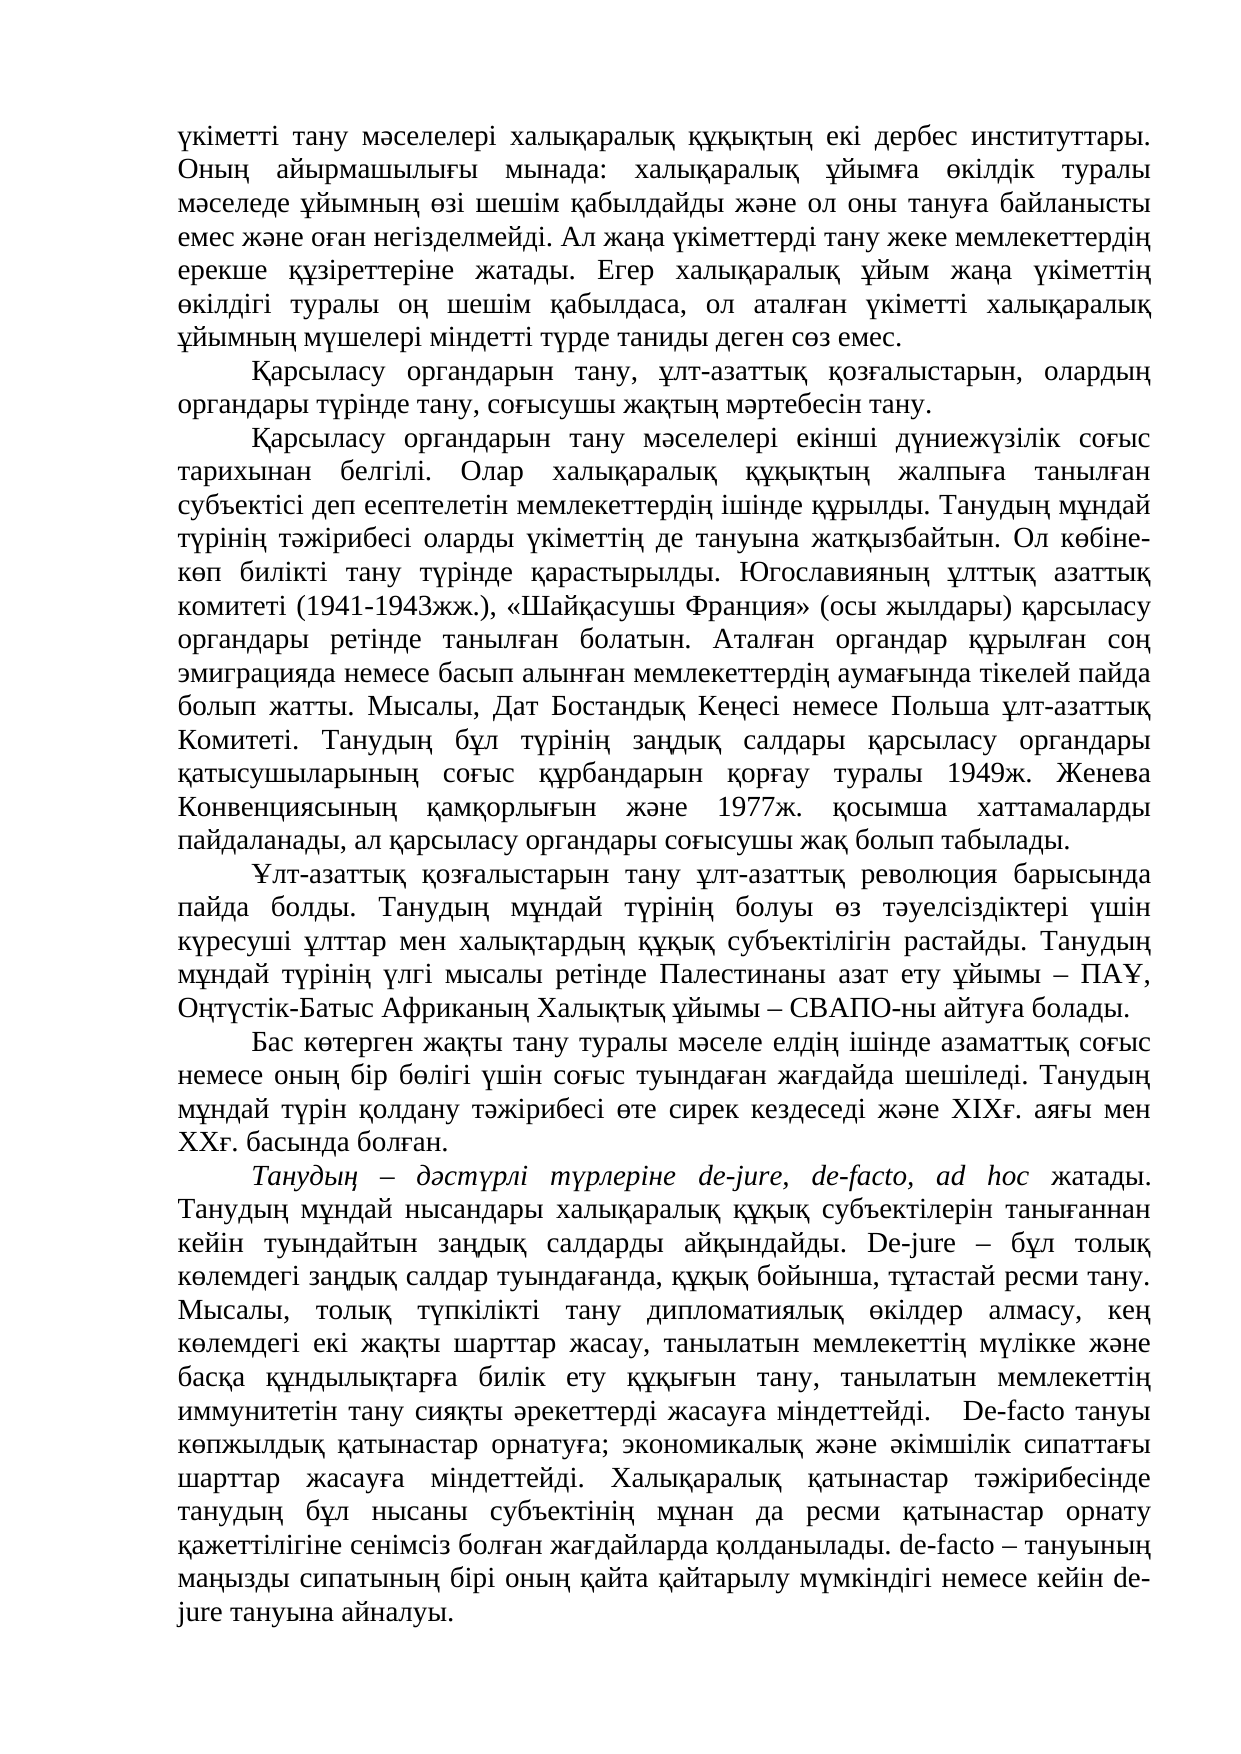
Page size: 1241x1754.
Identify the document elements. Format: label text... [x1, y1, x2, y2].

text Танудың – дәстүрлі түрлеріне de-jure, de-facto, ad hoc жатады. Танудың мұндай нысандары халықаралық құқық субъектілерін танығаннан кейін туындайтын заңдық салдарды айқындайды. De-jure – бұл толық көлемдегі заңдық салдар туындағанда, құқық бойынша, тұтастай ресми тану. Мысалы, толық түпкілікті тану дипломатиялық өкілдер алмасу, кең көлемдегі екі жақты шарттар жасау, танылатын мемлекеттің мүлікке және басқа құндылықтарға билік ету құқығын тану, танылатын мемлекеттің иммунитетін тану сияқты әрекеттерді жасауға міндеттейді. De-facto тануы көпжылдық қатынастар орнатуға; экономикалық және әкімшілік сипаттағы шарттар жасауға міндеттейді. Халықаралық қатынастар тәжірибесінде танудың бұл нысаны субъектінің мұнан да ресми қатынастар орнату қажеттілігіне сенімсіз болған жағдайларда қолданылады. de-facto – тануының маңызды сипатының бірі оның қайта қайтарылу мүмкіндігі немесе кейін de-jure тануына айналуы. [177, 1158, 1152, 1627]
text Қарсыласу органдарын тану мәселелері екінші дүниежүзілік соғыс тарихынан белгілі. Олар халықаралық құқықтың жалпыға танылған субъектісі деп есептелетін мемлекеттердің ішінде құрылды. Танудың мұндай түрінің тәжірибесі оларды үкіметтің де тануына жатқызбайтын. Ол көбіне-көп билікті тану түрінде қарастырылды. Югославияның ұлттық азаттық комитеті (1941-1943жж.), «Шайқасушы Франция» (осы жылдары) қарсыласу органдары ретінде танылған болатын. Аталған органдар құрылған соң эмиграцияда немесе басып алынған мемлекеттердің аумағында тікелей пайда болып жатты. Мысалы, Дат Бостандық Кеңесі немесе Польша ұлт-азаттық Комитеті. Танудың бұл түрінің заңдық салдары қарсыласу органдары қатысушыларының соғыс құрбандарын қорғау туралы 1949ж. Женева Конвенциясының қамқорлығын және 1977ж. қосымша хаттамаларды пайдаланады, ал қарсыласу органдары соғысушы жақ болып табылады. [177, 420, 1152, 856]
text Ұлт-азаттық қозғалыстарын тану ұлт-азаттық революция барысында пайда болды. Танудың мұндай түрінің болуы өз тәуелсіздіктері үшін күресуші ұлттар мен халықтардың құқық субъектілігін растайды. Танудың мұндай түрінің үлгі мысалы ретінде Палестинаны азат ету ұйымы – ПАҰ, Оңтүстік-Батыс Африканың Халықтық ұйымы – СВАПО-ны айтуға болады. [177, 856, 1152, 1024]
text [177, 118, 1152, 353]
text Қарсыласу органдарын тану, ұлт-азаттық қозғалыстарын, олардың органдары түрінде тану, соғысушы жақтың мәртебесін тану. [177, 353, 1152, 420]
text Бас көтерген жақты тану туралы мәселе елдің ішінде азаматтық соғыс немесе оның бір бөлігі үшін соғыс туындаған жағдайда шешіледі. Танудың мұндай түрін қолдану тәжірибесі өте сирек кездеседі және ХІХғ. аяғы мен ХХғ. басында болған. [177, 1024, 1152, 1158]
